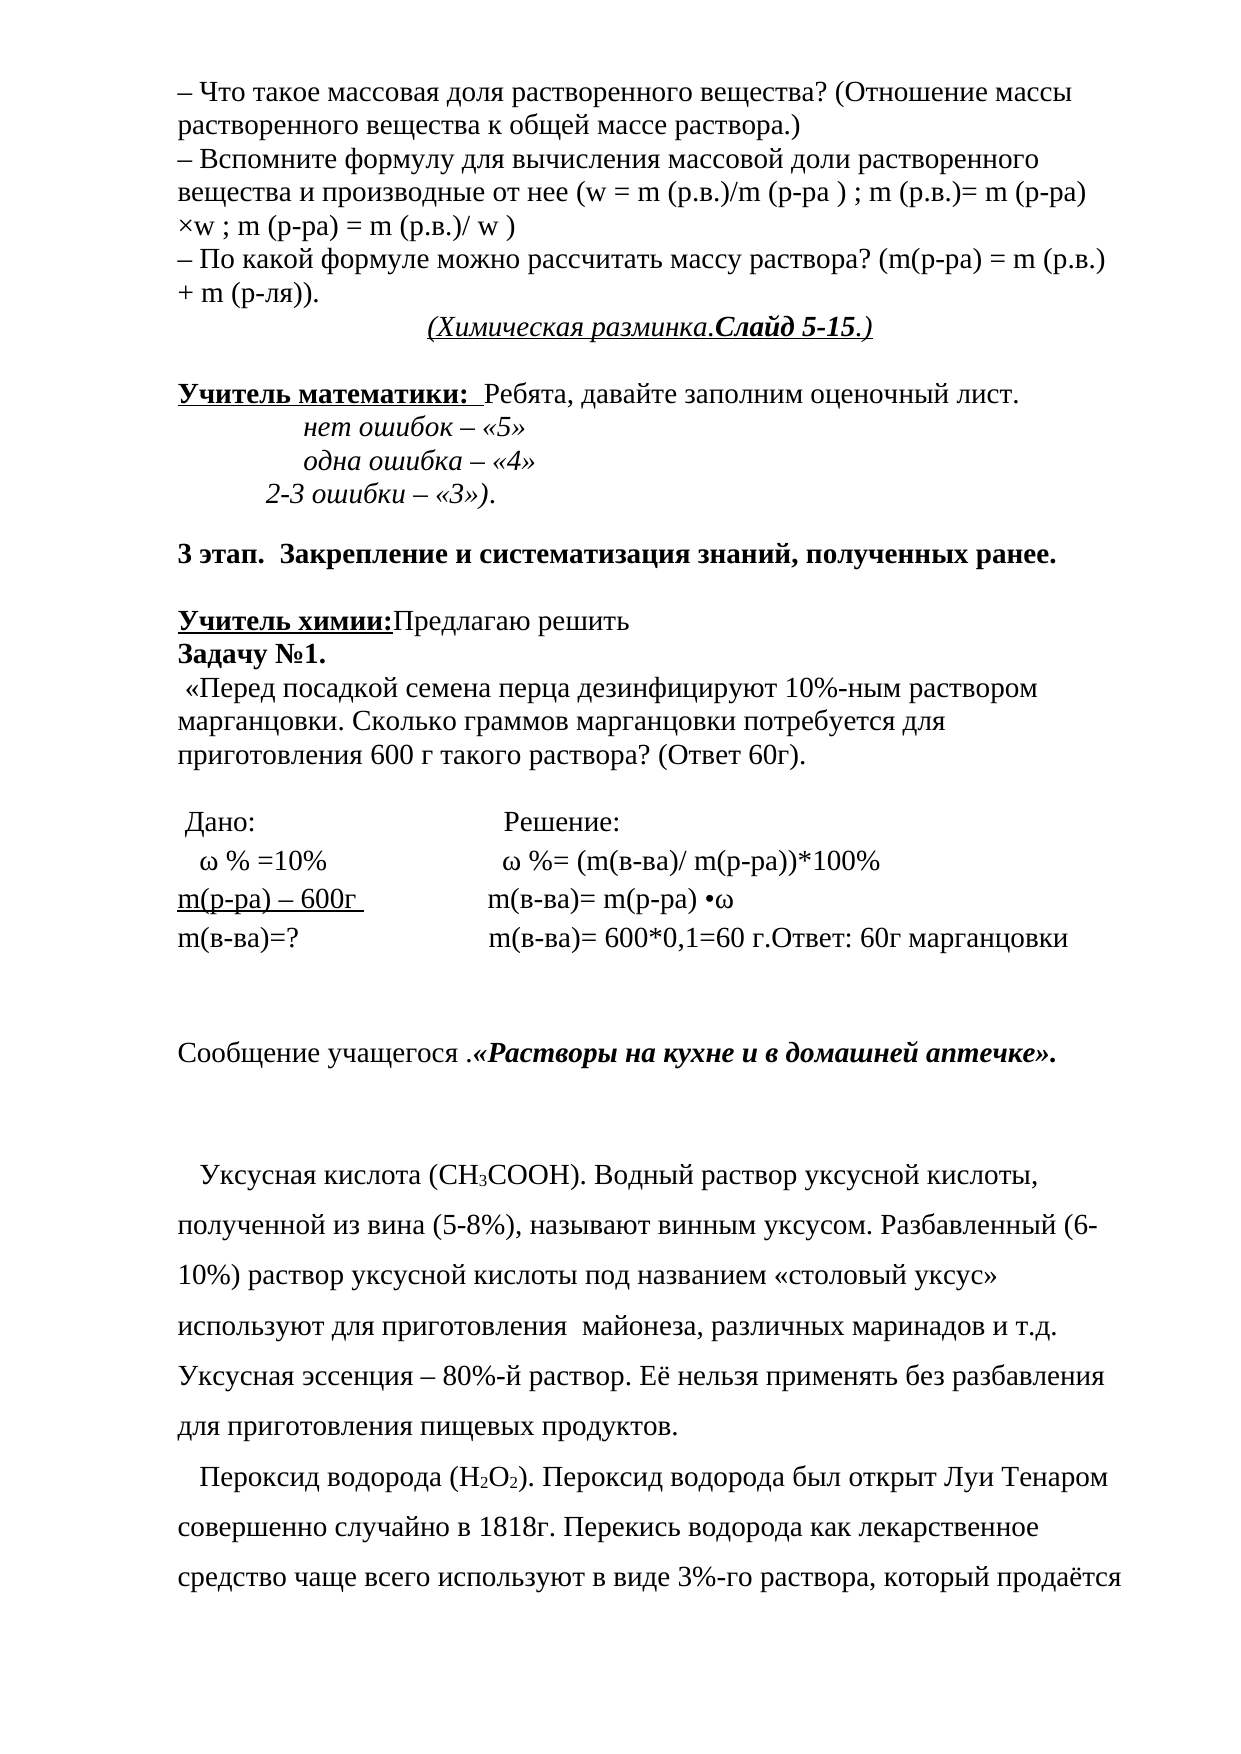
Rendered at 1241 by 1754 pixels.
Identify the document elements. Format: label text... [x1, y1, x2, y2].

text – По какой формуле можно рассчитать массу раствора? (m(р-ра) = m (р.в.) + m (р-ля)). [177, 242, 1122, 309]
text Сообщение учащегося .«Растворы на кухне и в домашней аптечке». [177, 1035, 1122, 1069]
text Задачу №1. [177, 636, 1122, 670]
text  одна ошибка – «4» [215, 443, 1122, 476]
text (Химическая разминка.Слайд 5-15.) [177, 309, 1122, 342]
text 3 этап. Закрепление и систематизация знаний, полученных ранее. [177, 536, 1122, 569]
text – Вспомните формулу для вычисления массовой доли растворенного вещества и производные от нее (w = m (р.в.)/m (р-ра ) ; m (р.в.)= m (р-ра) ×w ; m (р-ра) = m (р.в.)/ w ) [177, 141, 1122, 242]
text Уксусная кислота (CH3COOH). Водный раствор уксусной кислоты, полученной из вина (5-8%), называют винным уксусом. Разбавленный (6-10%) раствор уксусной кислоты под названием «столовый уксус» используют для приготовления майонеза, различных маринадов и т.д. Уксусная эссенция – 80%-й раствор. Её нельзя применять без разбавления для приготовления пищевых продуктов. [177, 1157, 1122, 1442]
text m(р-ра) – 600г m(в-ва)= m(р-ра) •ω [177, 881, 1122, 915]
text  2-3 ошибки – «3»). [177, 476, 1122, 510]
text m(в-ва)=? m(в-ва)= 600*0,1=60 г.Ответ: 60г марганцовки [177, 920, 1122, 953]
text ω % =10% ω %= (m(в-ва)/ m(р-ра))*100% [177, 843, 1122, 876]
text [177, 1459, 1122, 1593]
text  нет ошибок – «5» [215, 409, 1122, 443]
text Учитель математики: Ребята, давайте заполним оценочный лист. [177, 376, 1122, 409]
text – Что такое массовая доля растворенного вещества? (Отношение массы растворенного вещества к общей массе раствора.) [177, 74, 1122, 141]
text Учитель химии:Предлагаю решить [177, 603, 1122, 636]
text «Перед посадкой семена перца дезинфицируют 10%-ным раствором марганцовки. Сколько граммов марганцовки потребуется для приготовления 600 г такого раствора? (Ответ 60г). [177, 670, 1122, 771]
text Дано: Решение: [177, 804, 1122, 838]
